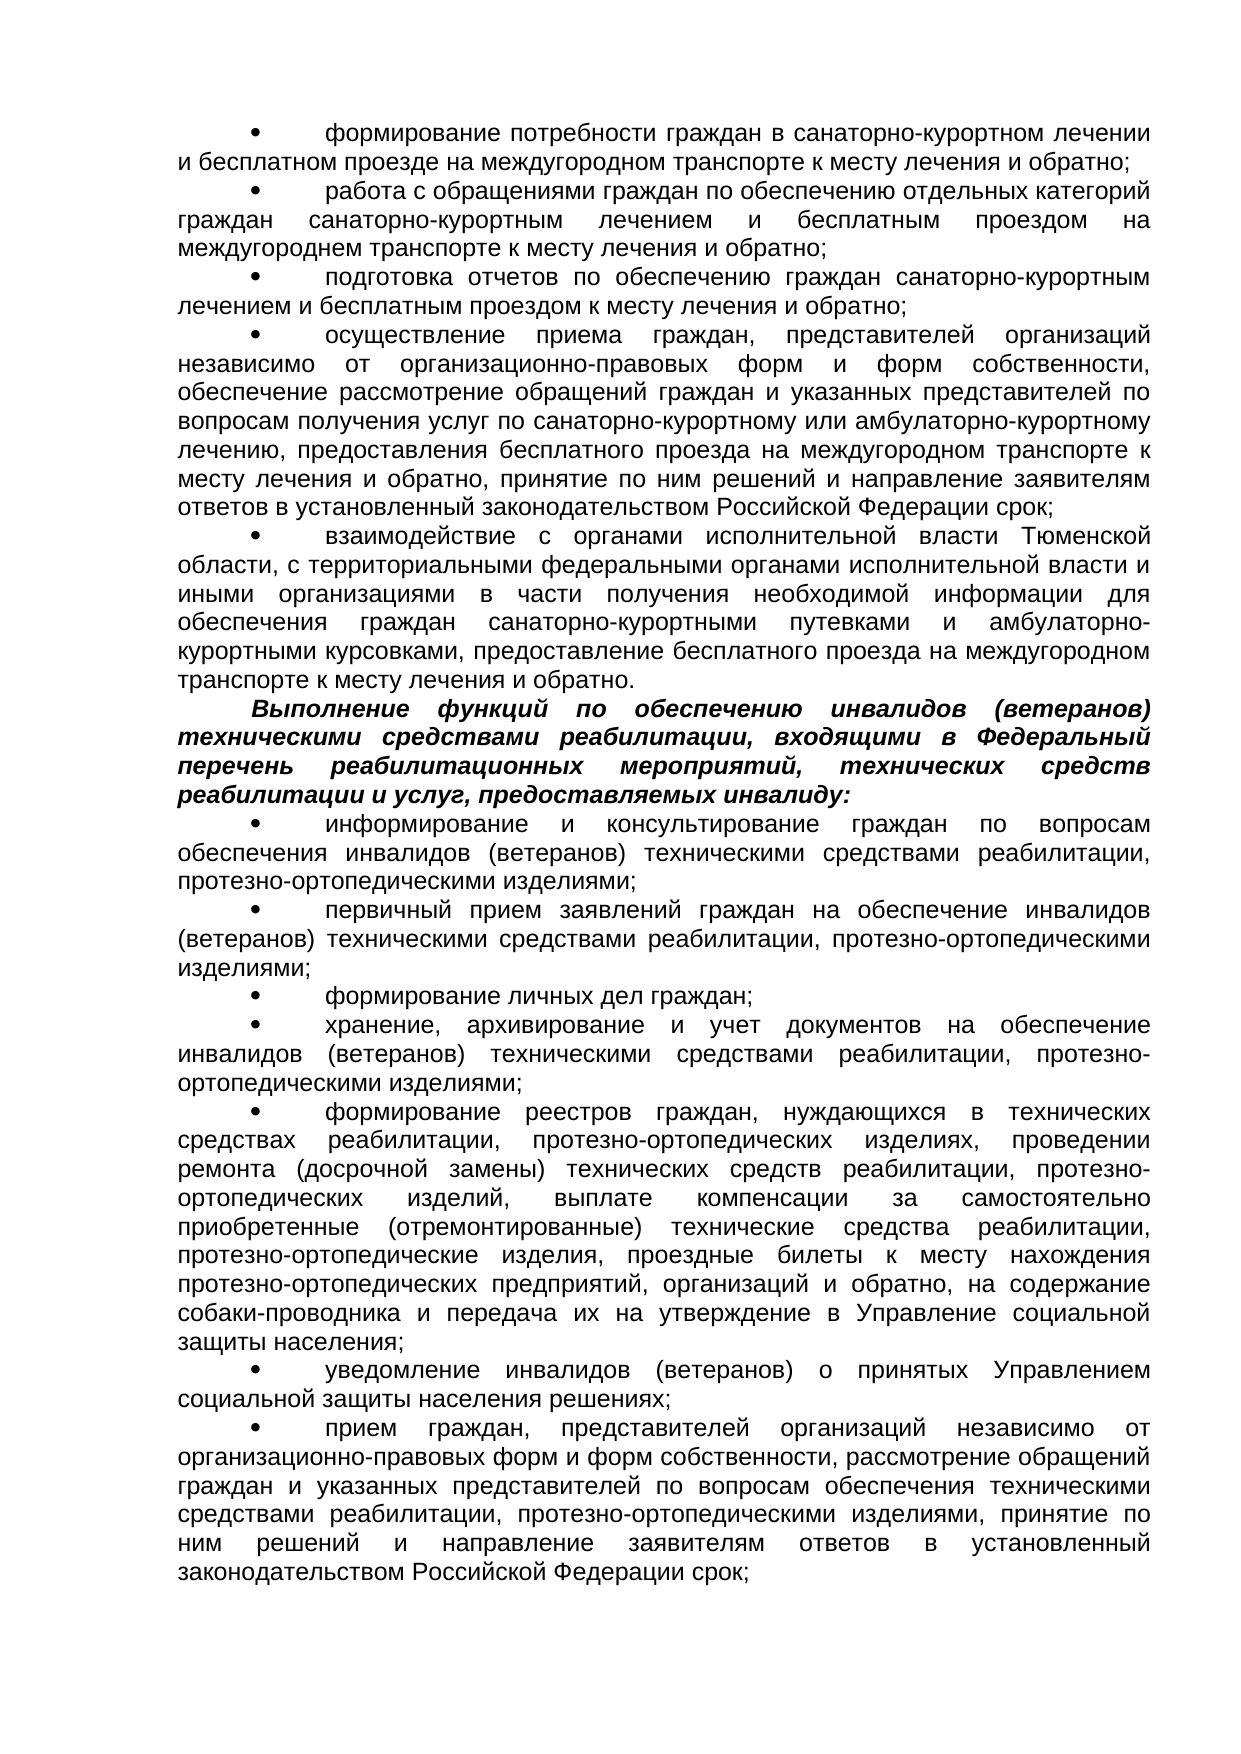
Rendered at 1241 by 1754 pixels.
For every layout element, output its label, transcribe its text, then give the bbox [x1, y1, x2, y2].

list первичный прием заявлений граждан на обеспечение инвалидов (ветеранов) техническими средствами реабилитации, протезно-ортопедическими изделиями; [177, 895, 1152, 981]
list работа с обращениями граждан по обеспечению отдельных категорий граждан санаторно-курортным лечением и бесплатным проездом на междугороднем транспорте к месту лечения и обратно; [177, 176, 1152, 262]
list формирование реестров граждан, нуждающихся в технических средствах реабилитации, протезно-ортопедических изделиях, проведении ремонта (досрочной замены) технических средств реабилитации, протезно-ортопедических изделий, выплате компенсации за самостоятельно приобретенные (отремонтированные) технические средства реабилитации, протезно-ортопедические изделия, проездные билеты к месту нахождения протезно-ортопедических предприятий, организаций и обратно, на содержание собаки-проводника и передача их на утверждение в Управление социальной защиты населения; [177, 1097, 1152, 1355]
list взаимодействие с органами исполнительной власти Тюменской области, с территориальными федеральными органами исполнительной власти и иными организациями в части получения необходимой информации для обеспечения граждан санаторно-курортными путевками и амбулаторно-курортными курсовками, предоставление бесплатного проезда на междугородном транспорте к месту лечения и обратно. [177, 521, 1152, 694]
list подготовка отчетов по обеспечению граждан санаторно-курортным лечением и бесплатным проездом к месту лечения и обратно; [177, 262, 1152, 320]
list уведомление инвалидов (ветеранов) о принятых Управлением социальной защиты населения решениях; [177, 1355, 1152, 1413]
list информирование и консультирование граждан по вопросам обеспечения инвалидов (ветеранов) техническими средствами реабилитации, протезно-ортопедическими изделиями; [177, 809, 1152, 895]
list осуществление приема граждан, представителей организаций независимо от организационно-правовых форм и форм собственности, обеспечение рассмотрение обращений граждан и указанных представителей по вопросам получения услуг по санаторно-курортному или амбулаторно-курортному лечению, предоставления бесплатного проезда на междугородном транспорте к месту лечения и обратно, принятие по ним решений и направление заявителям ответов в установленный законодательством Российской Федерации срок; [177, 320, 1152, 521]
text Выполнение функций по обеспечению инвалидов (ветеранов) техническими средствами реабилитации, входящими в Федеральный перечень реабилитационных мероприятий, технических средств реабилитации и услуг, предоставляемых инвалиду: [177, 694, 1152, 809]
list прием граждан, представителей организаций независимо от организационно-правовых форм и форм собственности, рассмотрение обращений граждан и указанных представителей по вопросам обеспечения техническими средствами реабилитации, протезно-ортопедическими изделиями, принятие по ним решений и направление заявителям ответов в установленный законодательством Российской Федерации срок; [177, 1413, 1152, 1586]
list формирование потребности граждан в санаторно-курортном лечении и бесплатном проезде на междугородном транспорте к месту лечения и обратно; [177, 118, 1152, 176]
list формирование личных дел граждан; [177, 981, 1152, 1010]
list хранение, архивирование и учет документов на обеспечение инвалидов (ветеранов) техническими средствами реабилитации, протезно-ортопедическими изделиями; [177, 1010, 1152, 1097]
